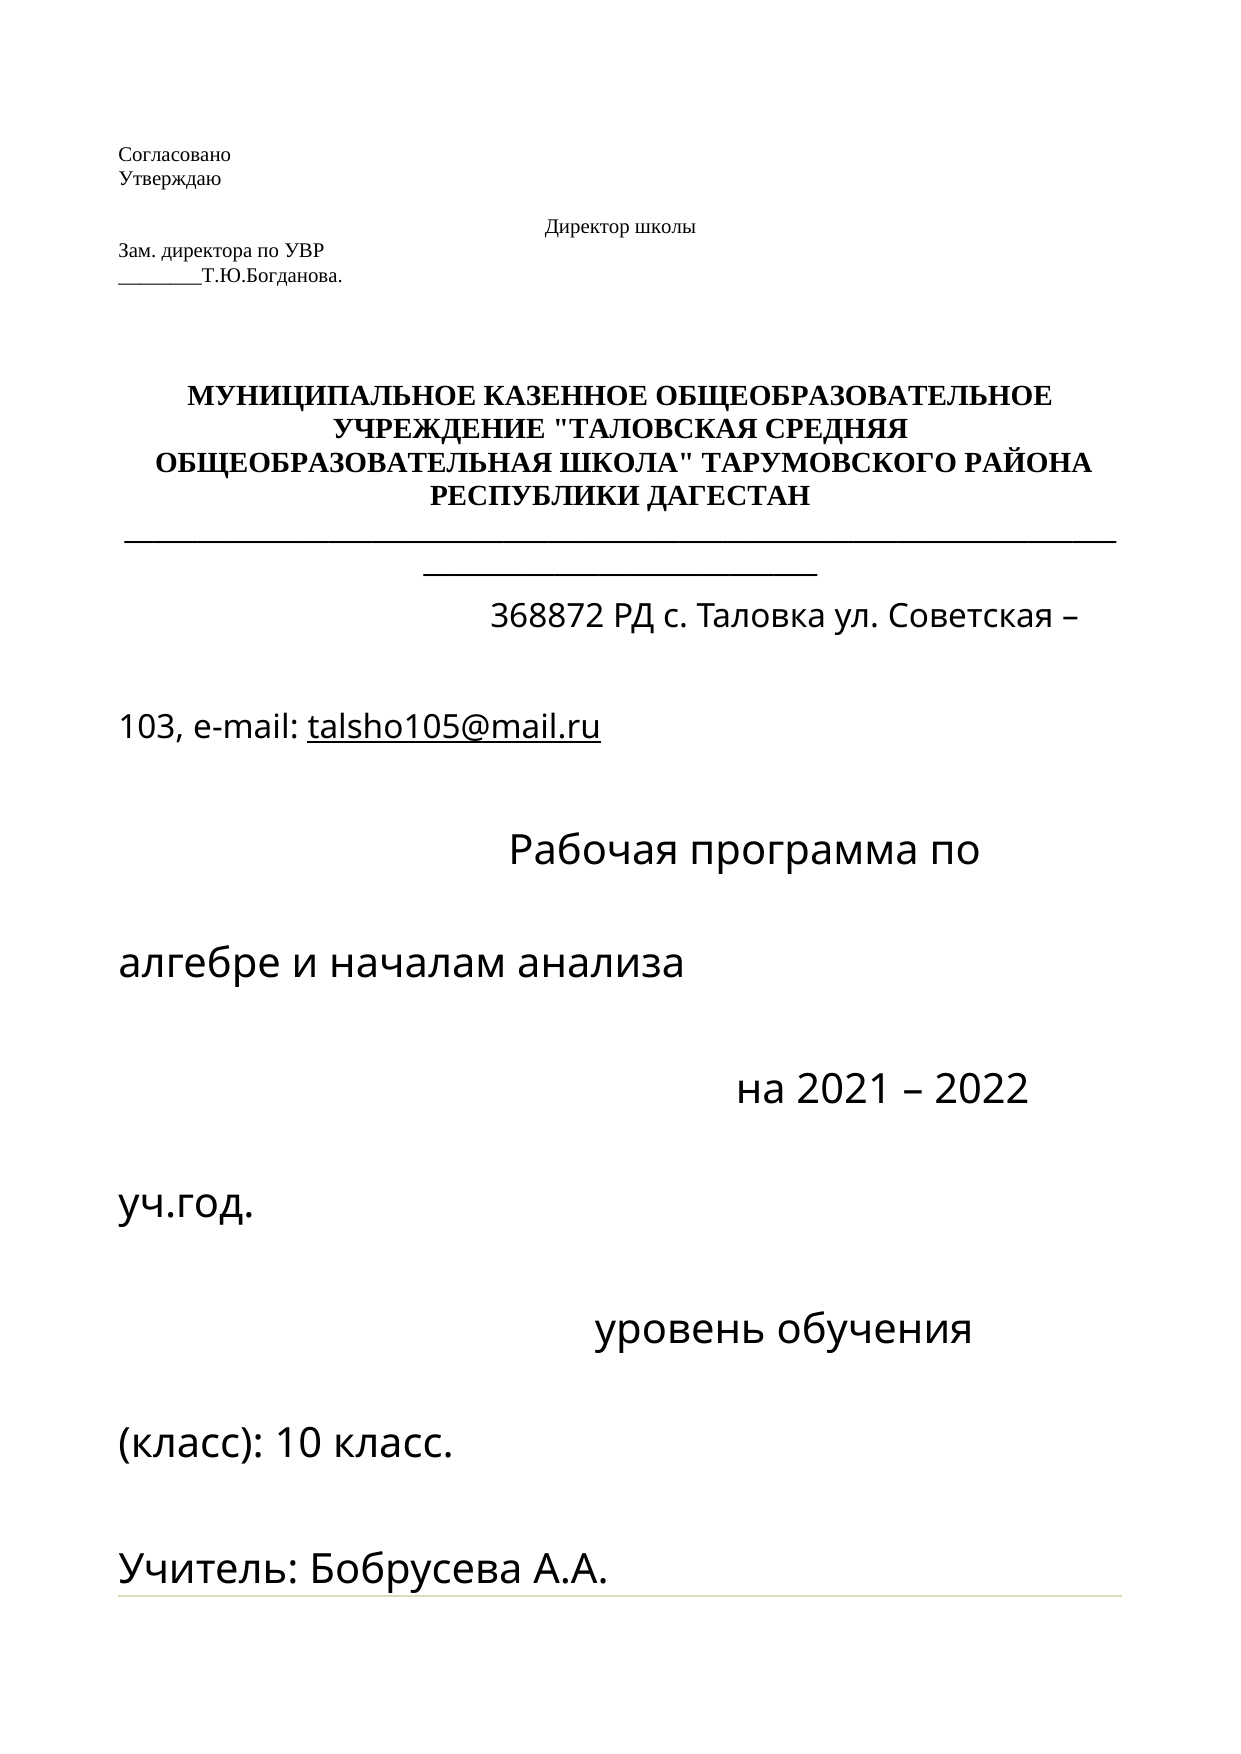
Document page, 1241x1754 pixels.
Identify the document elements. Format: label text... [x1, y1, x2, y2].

text Согласовано Утверждаю [118, 142, 1122, 190]
subtitle уровень обучения (класс): 10 класс. [118, 1299, 1122, 1469]
subtitle 368872 РД с. Таловка ул. Советская – 103, e-mail: talsho105@mail.ru [118, 591, 1122, 750]
text ________Т.Ю.Богданова. ________А.А.Бобрусева. [118, 262, 1122, 287]
text общеобразовательная школа" Тарумовского района Республики Дагестан [118, 445, 1122, 512]
text _______________________________________________________________________________________________ [118, 512, 1122, 579]
text Директор школы [118, 190, 1122, 238]
subtitle Учитель: Бобрусева А.А. [118, 1538, 1122, 1595]
subtitle на 2021 – 2022 уч.год. [118, 1059, 1122, 1229]
text Муниципальное казенное общеобразовательное учреждение "таловская средняя [118, 378, 1122, 445]
text Зам. директора по УВР [118, 238, 1122, 262]
subtitle Рабочая программа по алгебре и началам анализа [118, 820, 1122, 990]
